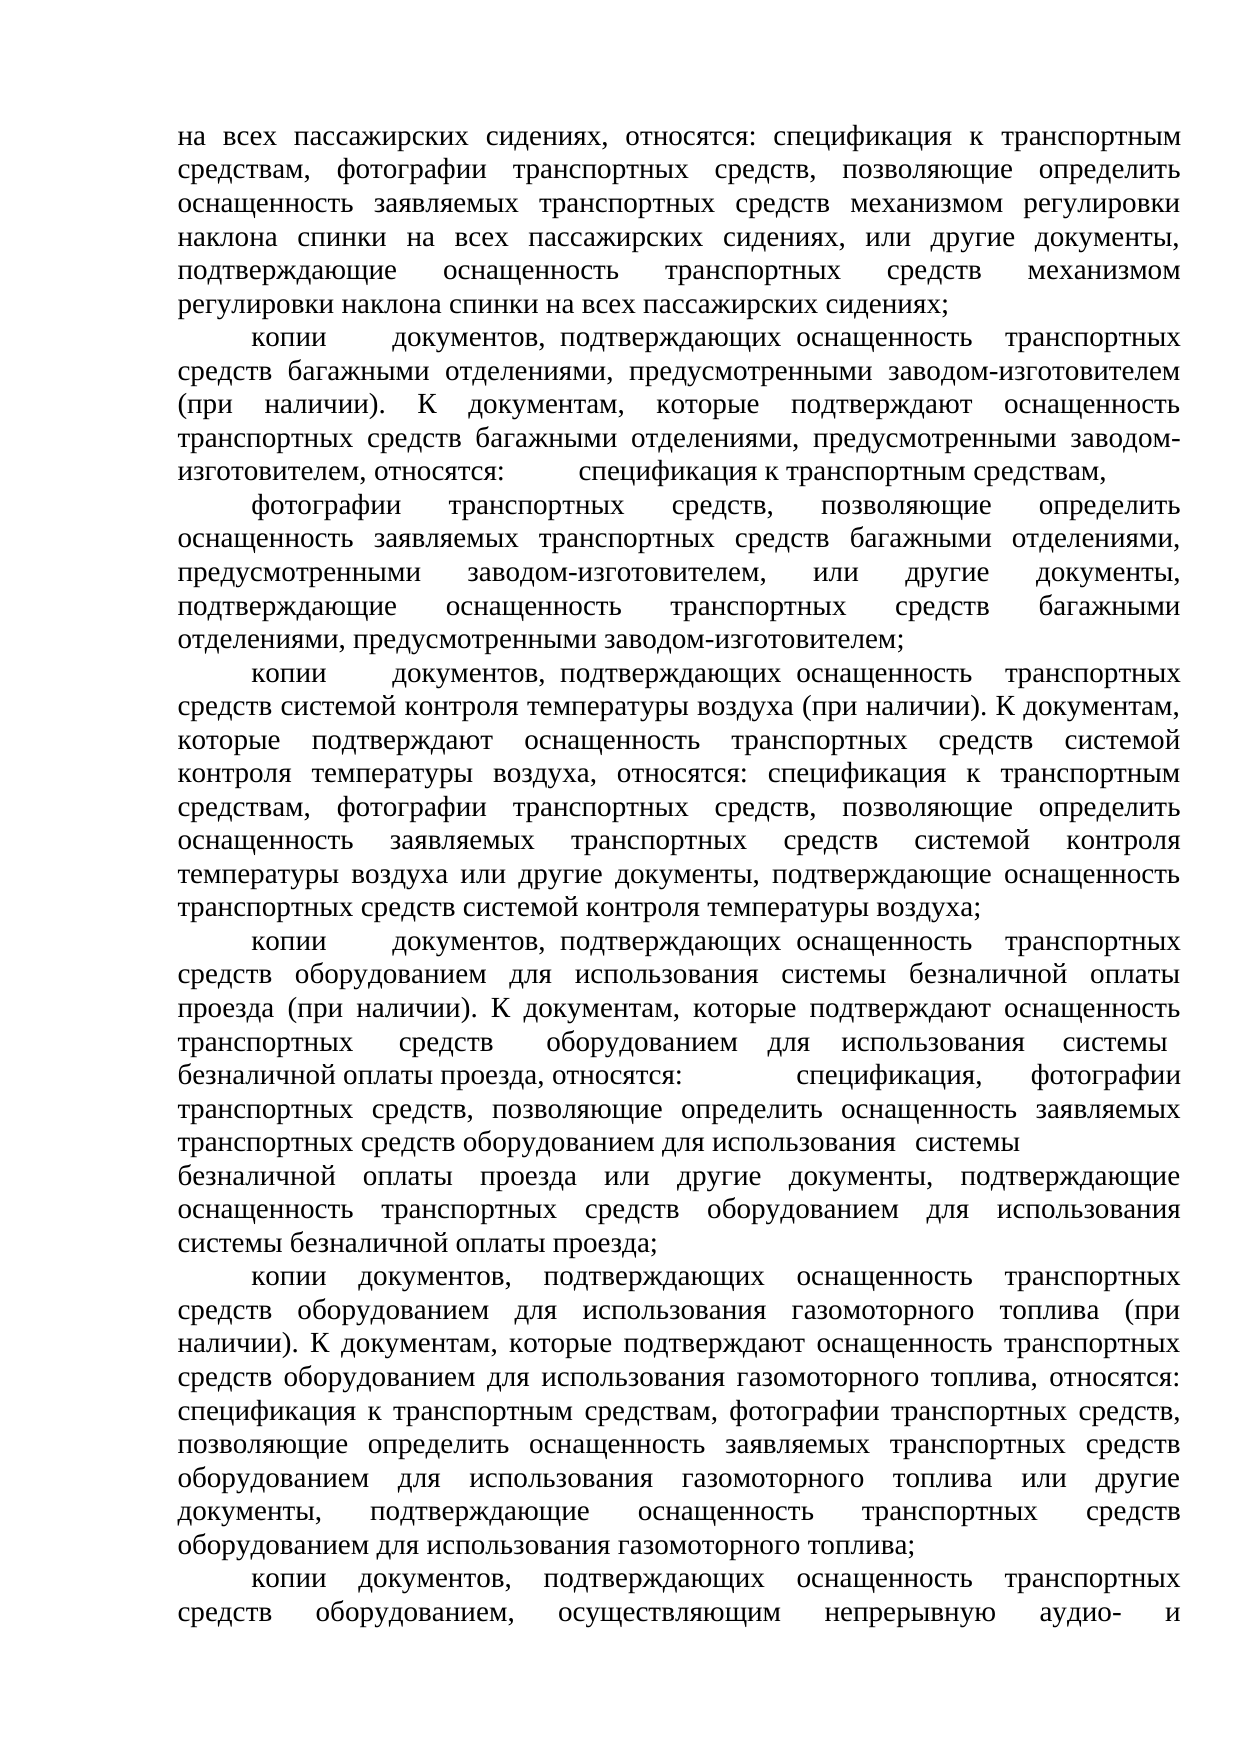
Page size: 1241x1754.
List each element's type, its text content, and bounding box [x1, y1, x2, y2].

text копии документов, подтверждающих оснащенность транспортных [177, 319, 1181, 353]
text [177, 118, 1181, 319]
text копии документов, подтверждающих оснащенность транспортных [177, 923, 1181, 957]
text копии документов, подтверждающих оснащенность транспортных [177, 655, 1181, 688]
text средств системой контроля температуры воздуха (при наличии). К документам, которые подтверждают оснащенность транспортных средств системой контроля температуры воздуха, относятся: спецификация к транспортным средствам, фотографии транспортных средств, позволяющие определить оснащенность заявляемых транспортных средств системой контроля температуры воздуха или другие документы, подтверждающие оснащенность транспортных средств системой контроля температуры воздуха; [177, 688, 1181, 923]
text копии документов, подтверждающих оснащенность транспортных средств оборудованием для использования газомоторного топлива (при наличии). К документам, которые подтверждают оснащенность транспортных средств оборудованием для использования газомоторного топлива, относятся: спецификация к транспортным средствам, фотографии транспортных средств, позволяющие определить оснащенность заявляемых транспортных средств оборудованием для использования газомоторного топлива или другие документы, подтверждающие оснащенность транспортных средств оборудованием для использования газомоторного топлива; [177, 1258, 1181, 1560]
text безналичной оплаты проезда, относятся: спецификация, фотографии транспортных средств, позволяющие определить оснащенность заявляемых транспортных средств оборудованием для использования системы безналичной оплаты проезда или другие документы, подтверждающие оснащенность транспортных средств оборудованием для использования системы безналичной оплаты проезда; [177, 1057, 1181, 1258]
text средств оборудованием для использования системы безналичной оплаты проезда (при наличии). К документам, которые подтверждают оснащенность транспортных средств оборудованием для использования системы [177, 957, 1181, 1057]
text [177, 1560, 1181, 1627]
text фотографии транспортных средств, позволяющие определить оснащенность заявляемых транспортных средств багажными отделениями, предусмотренными заводом-изготовителем, или другие документы, подтверждающие оснащенность транспортных средств багажными отделениями, предусмотренными заводом-изготовителем; [177, 487, 1181, 655]
text средств багажными отделениями, предусмотренными заводом-изготовителем (при наличии). К документам, которые подтверждают оснащенность транспортных средств багажными отделениями, предусмотренными заводом- изготовителем, относятся: спецификация к транспортным средствам, [177, 353, 1181, 487]
